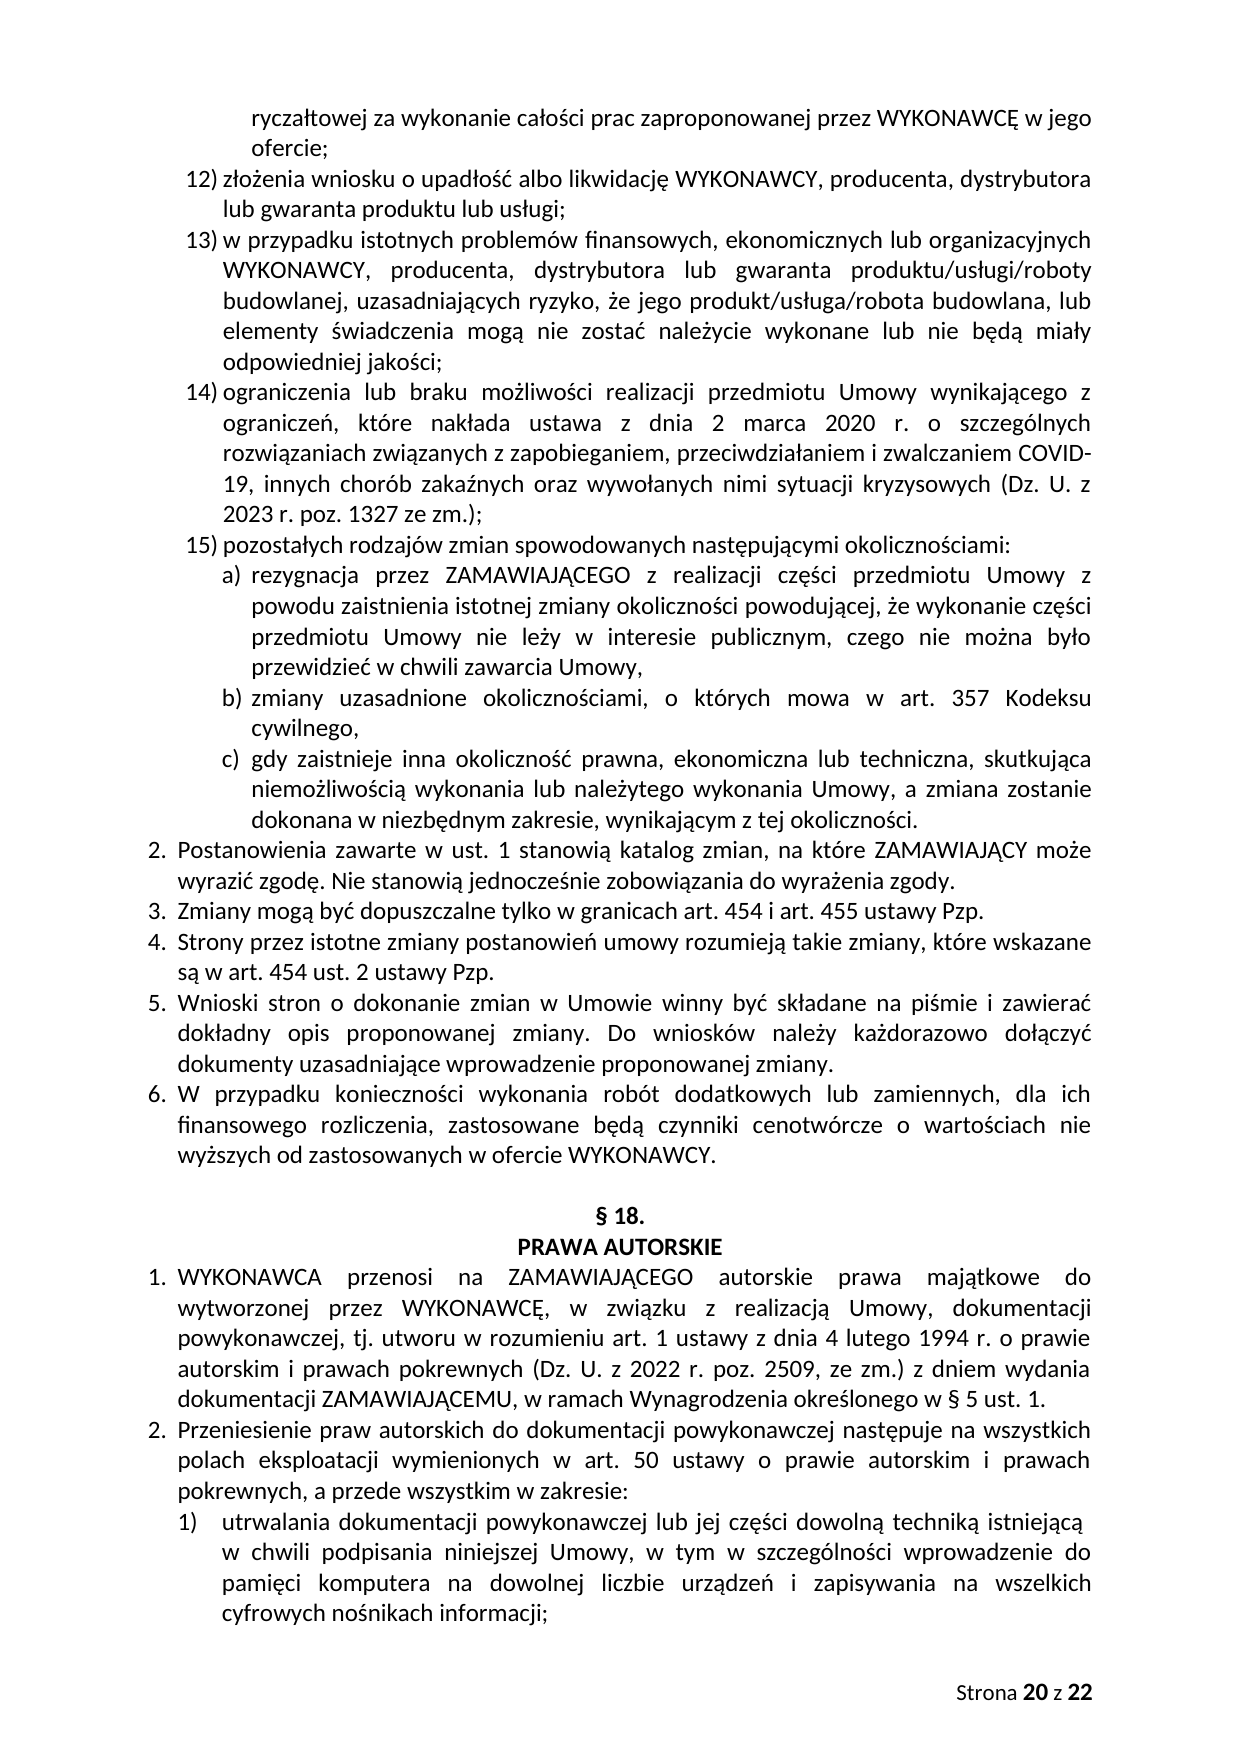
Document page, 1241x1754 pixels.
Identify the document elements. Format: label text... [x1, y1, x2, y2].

list Postanowienia zawarte w ust. 1 stanowią katalog zmian, na które ZAMAWIAJĄCY może wyrazić zgodę. Nie stanowią jednocześnie zobowiązania do wyrażenia zgody. [148, 834, 1092, 895]
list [222, 102, 1092, 163]
list gdy zaistnieje inna okoliczność prawna, ekonomiczna lub techniczna, skutkująca niemożliwością wykonania lub należytego wykonania Umowy, a zmiana zostanie dokonana w niezbędnym zakresie, wynikającym z tej okoliczności. [222, 743, 1092, 834]
list rezygnacja przez ZAMAWIAJĄCEGO z realizacji części przedmiotu Umowy z powodu zaistnienia istotnej zmiany okoliczności powodującej, że wykonanie części przedmiotu Umowy nie leży w interesie publicznym, czego nie można było przewidzieć w chwili zawarcia Umowy, [222, 559, 1092, 682]
list zmiany uzasadnione okolicznościami, o których mowa w art. 357 Kodeksu cywilnego, [222, 682, 1092, 743]
list złożenia wniosku o upadłość albo likwidację WYKONAWCY, producenta, dystrybutora lub gwaranta produktu lub usługi; [185, 163, 1092, 224]
list Wnioski stron o dokonanie zmian w Umowie winny być składane na piśmie i zawierać dokładny opis proponowanej zmiany. Do wniosków należy każdorazowo dołączyć dokumenty uzasadniające wprowadzenie proponowanej zmiany. [148, 987, 1092, 1078]
list utrwalania dokumentacji powykonawczej lub jej części dowolną techniką istniejącą w chwili podpisania niniejszej Umowy, w tym w szczególności wprowadzenie do pamięci komputera na dowolnej liczbie urządzeń i zapisywania na wszelkich cyfrowych nośnikach informacji; [177, 1506, 1092, 1628]
list Strony przez istotne zmiany postanowień umowy rozumieją takie zmiany, które wskazane są w art. 454 ust. 2 ustawy Pzp. [148, 926, 1092, 987]
text § 18. [148, 1201, 1092, 1231]
list pozostałych rodzajów zmian spowodowanych następującymi okolicznościami: [185, 529, 1092, 559]
list W przypadku konieczności wykonania robót dodatkowych lub zamiennych, dla ich finansowego rozliczenia, zastosowane będą czynniki cenotwórcze o wartościach nie wyższych od zastosowanych w ofercie WYKONAWCY. [148, 1078, 1092, 1170]
list ograniczenia lub braku możliwości realizacji przedmiotu Umowy wynikającego z ograniczeń, które nakłada ustawa z dnia 2 marca 2020 r. o szczególnych rozwiązaniach związanych z zapobieganiem, przeciwdziałaniem i zwalczaniem COVID-19, innych chorób zakaźnych oraz wywołanych nimi sytuacji kryzysowych (Dz. U. z 2023 r. poz. 1327 ze zm.); [185, 376, 1092, 529]
list WYKONAWCA przenosi na ZAMAWIAJĄCEGO autorskie prawa majątkowe do wytworzonej przez WYKONAWCĘ, w związku z realizacją Umowy, dokumentacji powykonawczej, tj. utworu w rozumieniu art. 1 ustawy z dnia 4 lutego 1994 r. o prawie autorskim i prawach pokrewnych (Dz. U. z 2022 r. poz. 2509, ze zm.) z dniem wydania dokumentacji ZAMAWIAJĄCEMU, w ramach Wynagrodzenia określonego w § 5 ust. 1. [148, 1262, 1092, 1414]
text PRAWA AUTORSKIE [148, 1231, 1092, 1262]
list Przeniesienie praw autorskich do dokumentacji powykonawczej następuje na wszystkich polach eksploatacji wymienionych w art. 50 ustawy o prawie autorskim i prawach pokrewnych, a przede wszystkim w zakresie: [148, 1414, 1092, 1506]
list w przypadku istotnych problemów finansowych, ekonomicznych lub organizacyjnych WYKONAWCY, producenta, dystrybutora lub gwaranta produktu/usługi/roboty budowlanej, uzasadniających ryzyko, że jego produkt/usługa/robota budowlana, lub elementy świadczenia mogą nie zostać należycie wykonane lub nie będą miały odpowiedniej jakości; [185, 224, 1092, 376]
list Zmiany mogą być dopuszczalne tylko w granicach art. 454 i art. 455 ustawy Pzp. [148, 895, 1092, 926]
